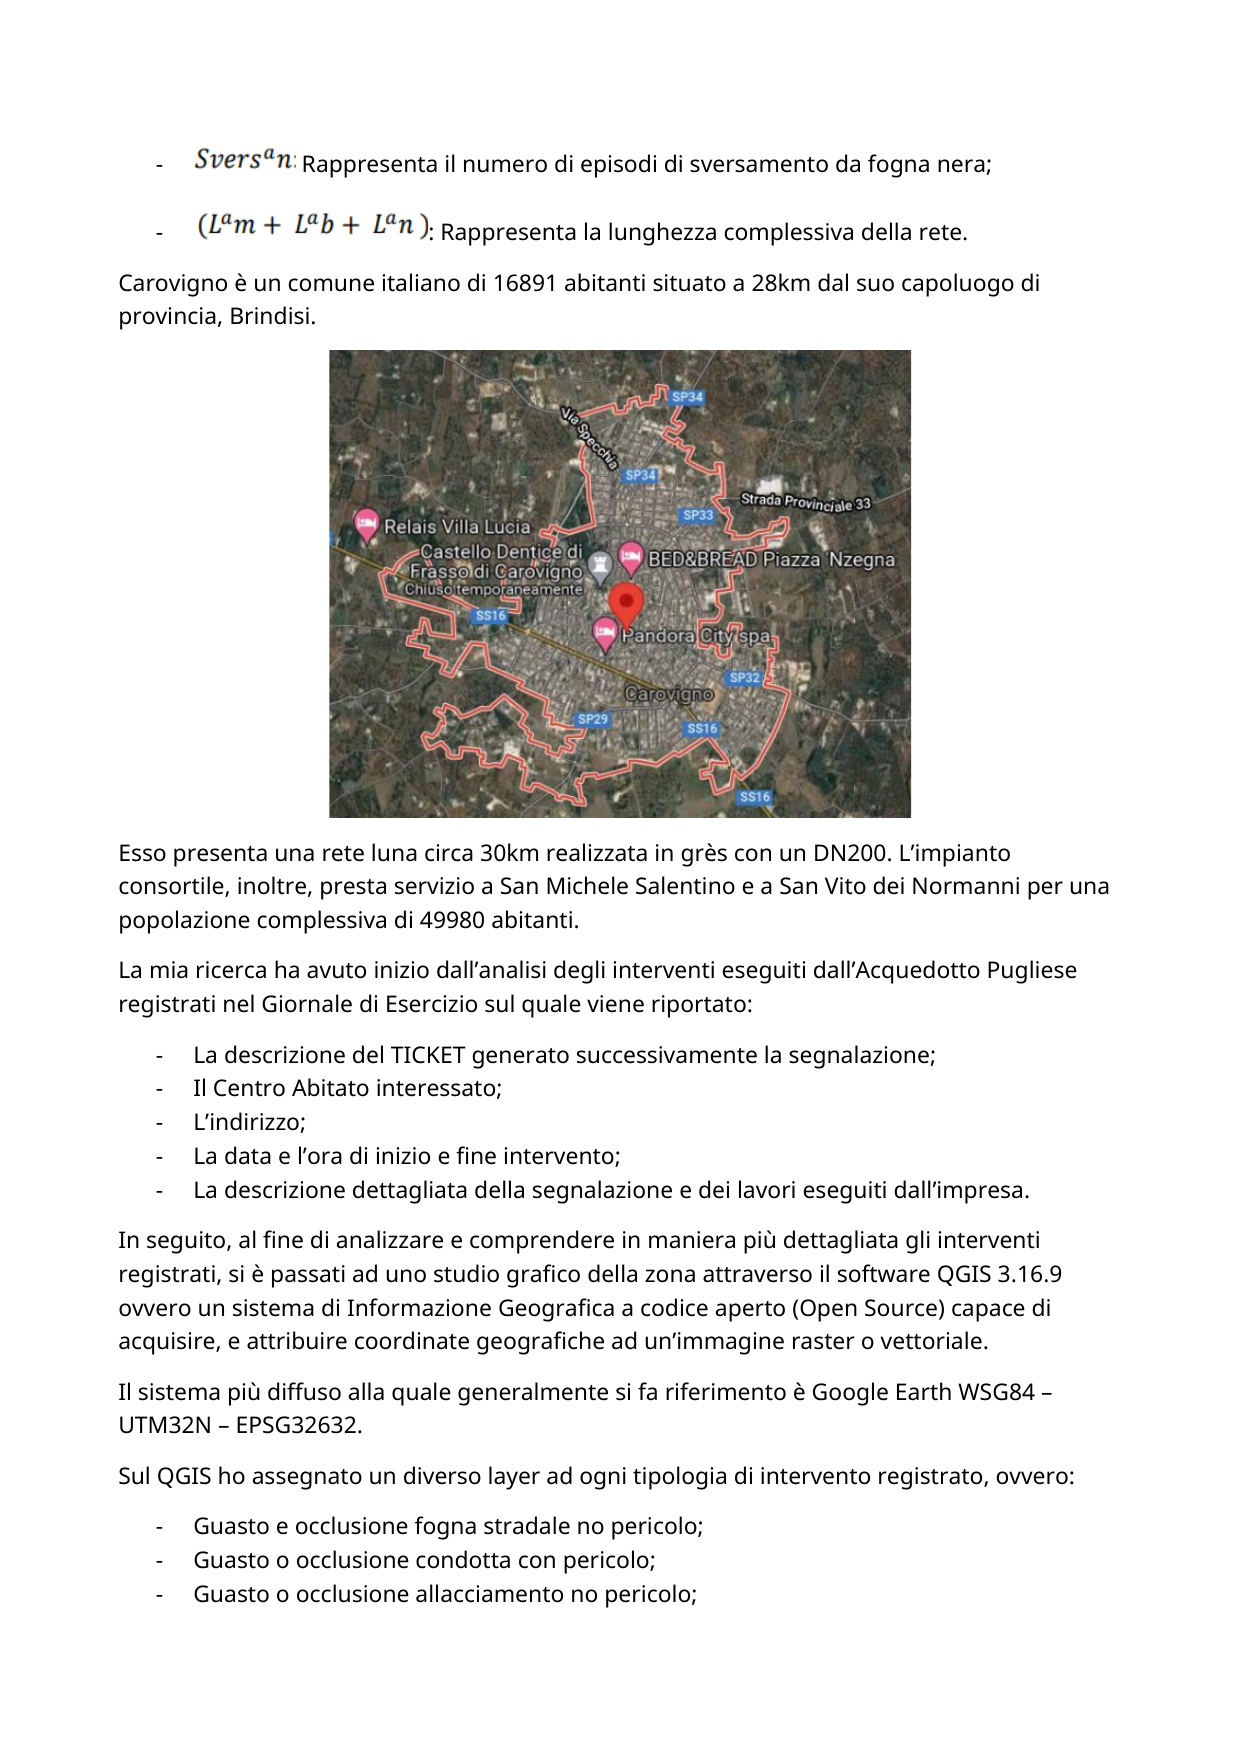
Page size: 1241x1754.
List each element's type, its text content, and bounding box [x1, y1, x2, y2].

text In seguito, al fine di analizzare e comprendere in maniera più dettagliata gli interventi registrati, si è passati ad uno studio grafico della zona attraverso il software QGIS 3.16.9 ovvero un sistema di Informazione Geografica a codice aperto (Open Source) capace di acquisire, e attribuire coordinate geografiche ad un’immagine raster o vettoriale. [118, 1224, 1122, 1356]
list Guasto o occlusione condotta con pericolo; [156, 1544, 1122, 1575]
list : Rappresenta la lunghezza complessiva della rete. [156, 212, 1122, 247]
text La mia ricerca ha avuto inizio dall’analisi degli interventi eseguiti dall’Acquedotto Pugliese registrati nel Giornale di Esercizio sul quale viene riportato: [118, 954, 1122, 1019]
list L’indirizzo; [156, 1106, 1122, 1137]
list La data e l’ora di inizio e fine intervento; [156, 1140, 1122, 1171]
text Carovigno è un comune italiano di 16891 abitanti situato a 28km dal suo capoluogo di provincia, Brindisi. [118, 266, 1122, 331]
list Rappresenta il numero di episodi di sversamento da fogna nera; [156, 148, 1122, 209]
list Guasto o occlusione allacciamento no pericolo; [156, 1578, 1122, 1609]
list La descrizione dettagliata della segnalazione e dei lavori eseguiti dall’impresa. [156, 1173, 1122, 1205]
text Esso presenta una rete luna circa 30km realizzata in grès con un DN200. L’impianto consortile, inoltre, presta servizio a San Michele Salentino e a San Vito dei Normanni per una popolazione complessiva di 49980 abitanti. [118, 836, 1122, 935]
text Sul QGIS ho assegnato un diverso layer ad ogni tipologia di intervento registrato, ovvero: [118, 1460, 1122, 1491]
picture [329, 350, 912, 818]
list Guasto e occlusione fogna stradale no pericolo; [156, 1510, 1122, 1541]
picture [193, 211, 429, 241]
text Il sistema più diffuso alla quale generalmente si fa riferimento è Google Earth WSG84 – UTM32N – EPSG32632. [118, 1376, 1122, 1441]
picture [193, 147, 296, 173]
list La descrizione del TICKET generato successivamente la segnalazione; [156, 1038, 1122, 1070]
list Il Centro Abitato interessato; [156, 1072, 1122, 1103]
